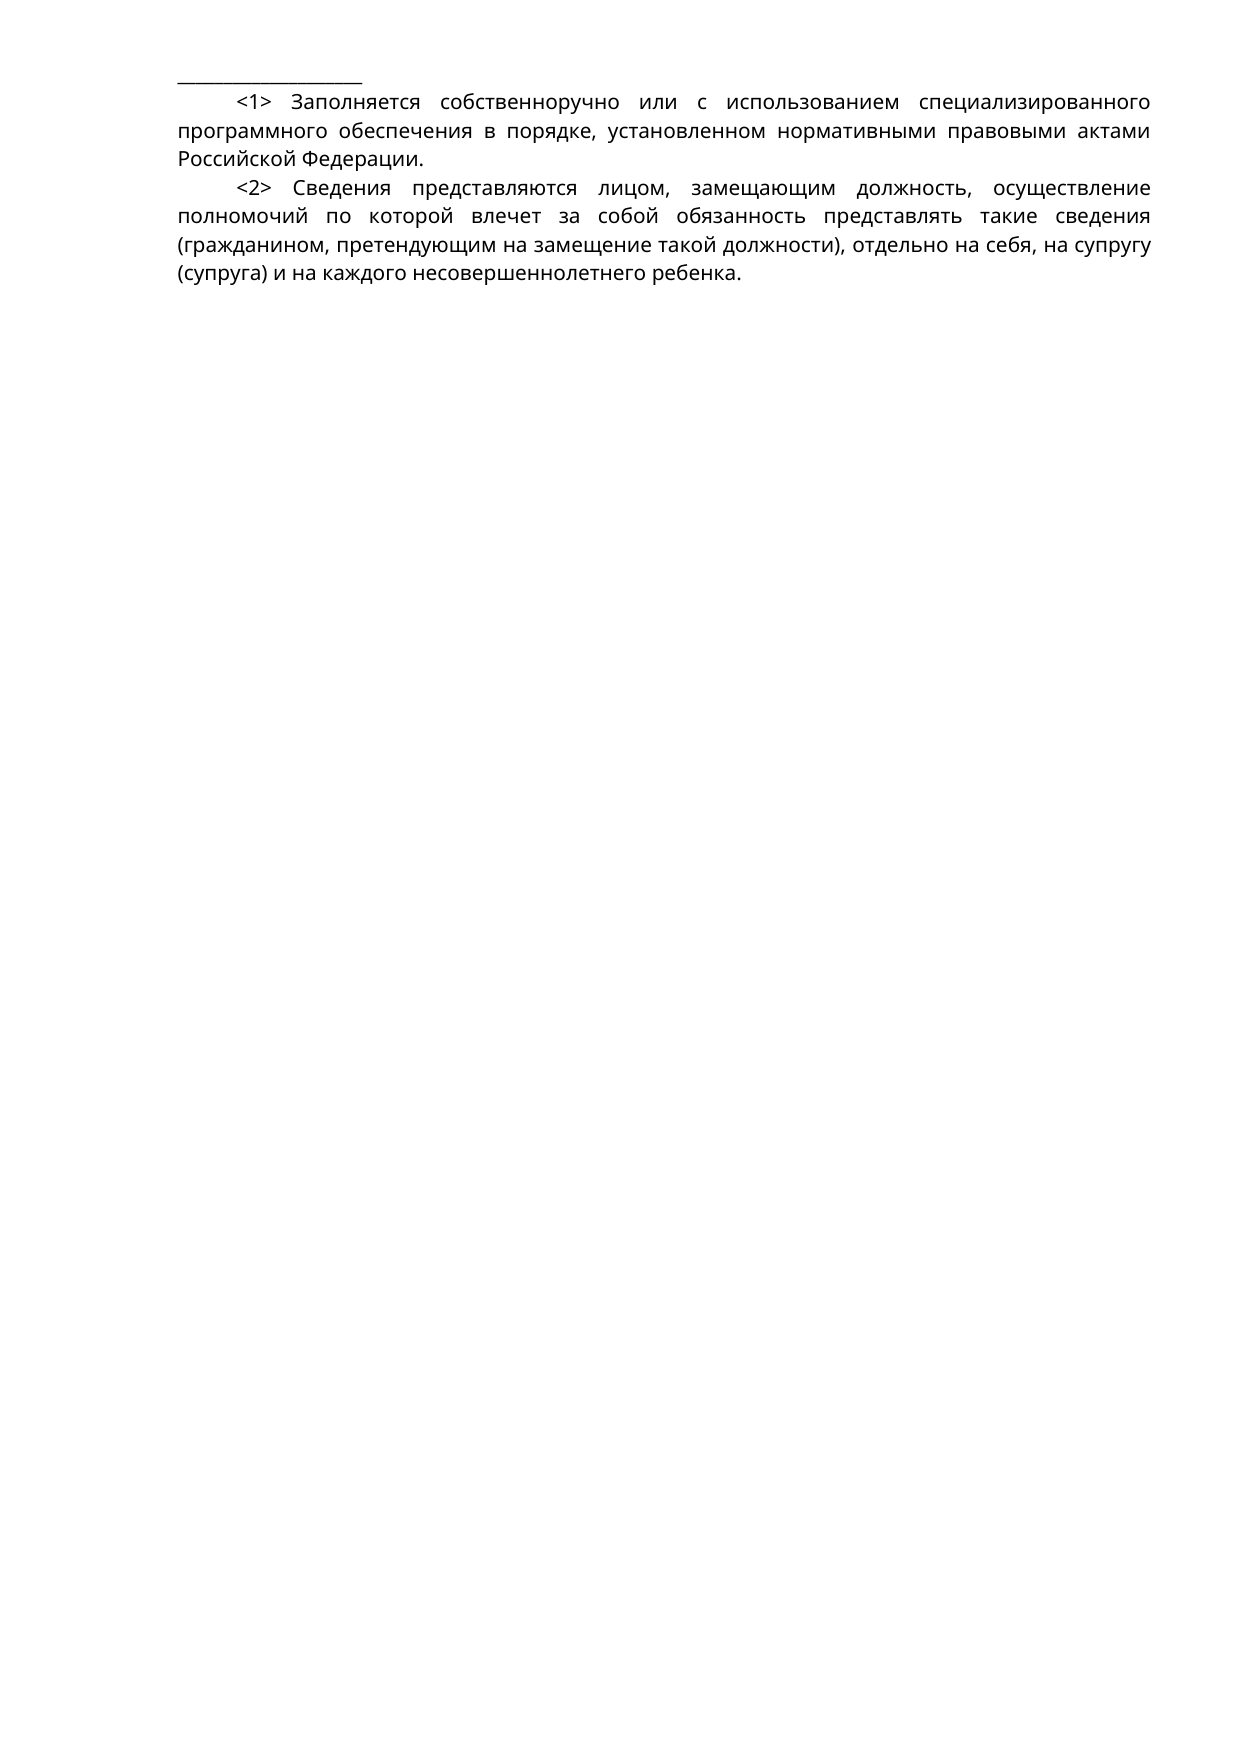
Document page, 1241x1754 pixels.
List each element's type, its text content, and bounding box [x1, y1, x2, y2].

text <1> Заполняется собственноручно или с использованием специализированного программного обеспечения в порядке, установленном нормативными правовыми актами Российской Федерации. [177, 87, 1152, 173]
text <2> Сведения представляются лицом, замещающим должность, осуществление полномочий по которой влечет за собой обязанность представлять такие сведения (гражданином, претендующим на замещение такой должности), отдельно на себя, на супругу (супруга) и на каждого несовершеннолетнего ребенка. [177, 173, 1152, 287]
text ____________________ [177, 59, 1152, 87]
